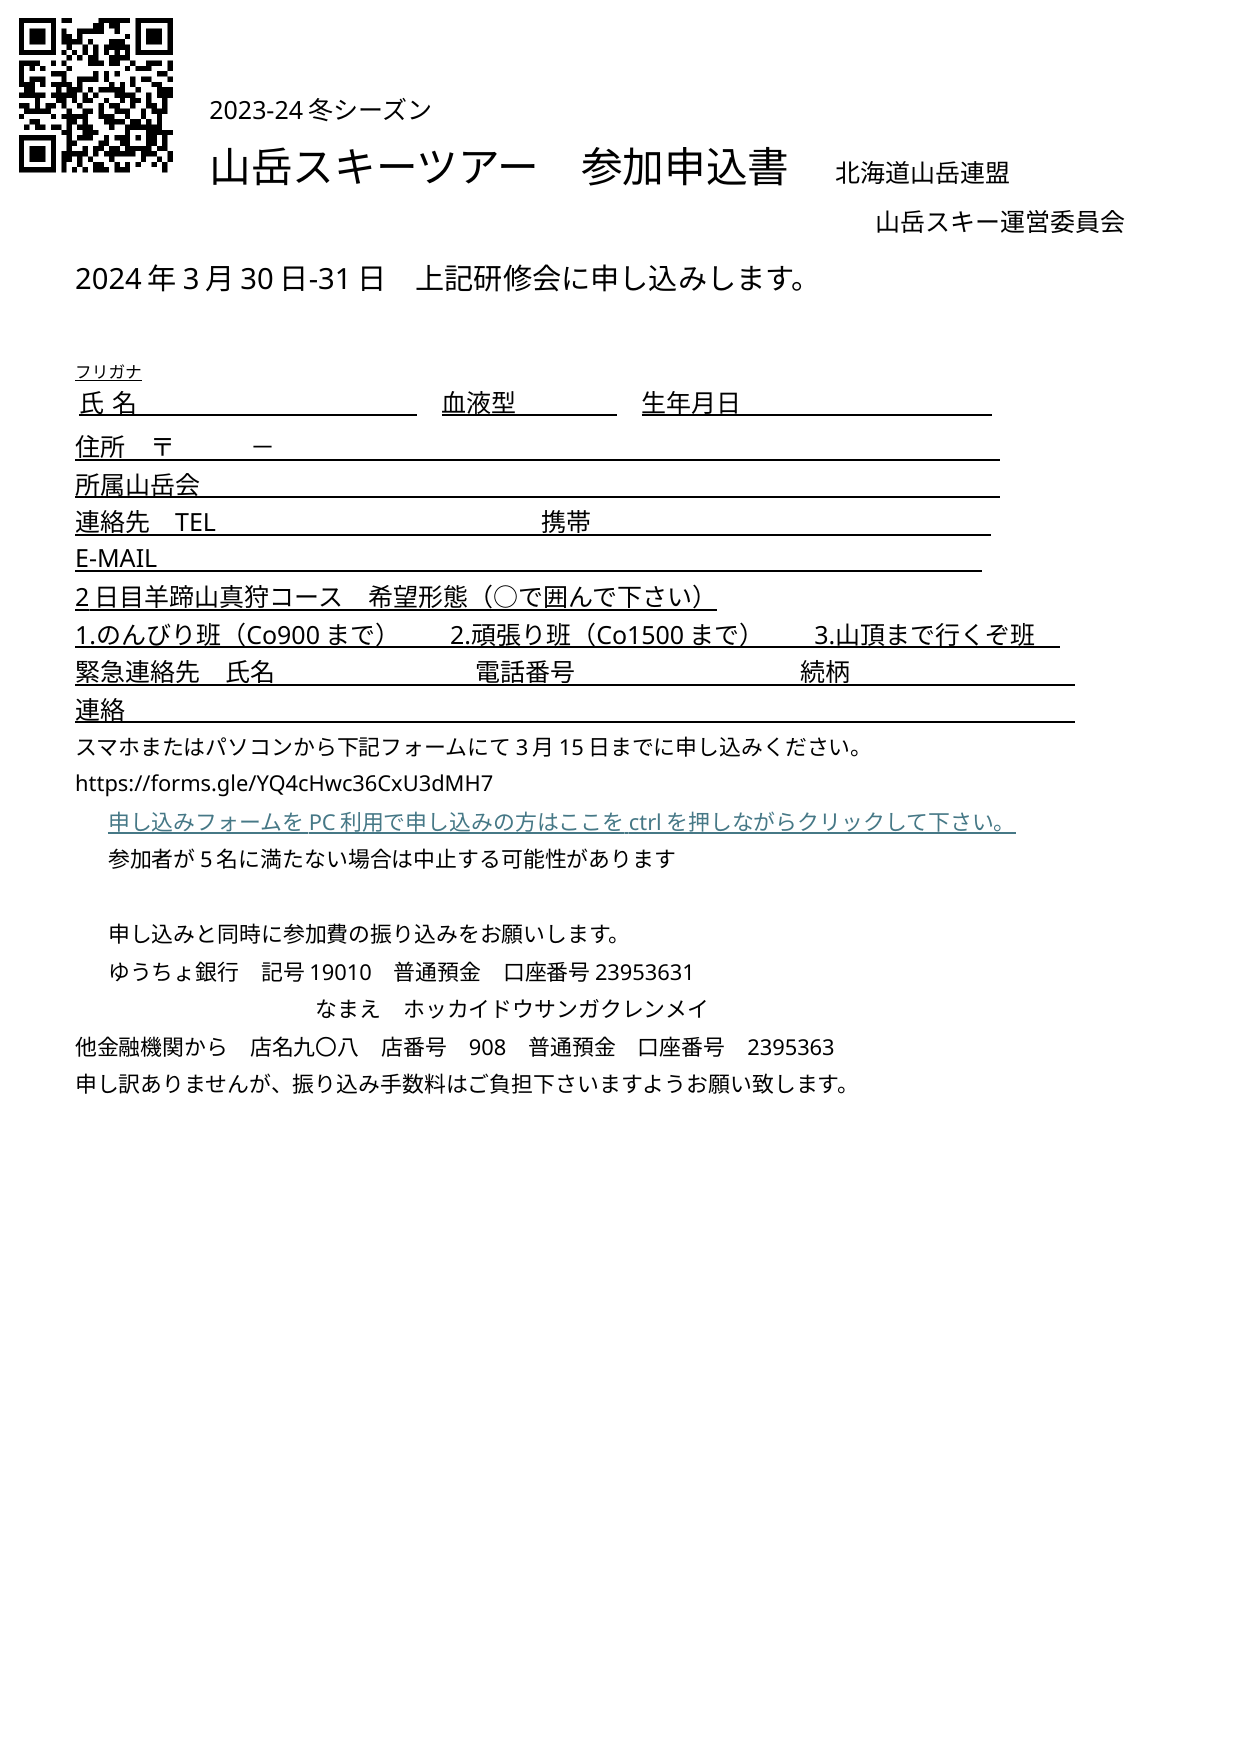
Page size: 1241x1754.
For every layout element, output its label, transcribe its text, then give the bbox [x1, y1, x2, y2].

text 申し訳ありませんが、振り込み手数料はご負担下さいますようお願い致します。 [75, 1064, 1165, 1102]
text 血液型 生年月日 [75, 352, 1165, 427]
text 所属山岳会 [75, 464, 1165, 502]
text 2023-24冬シーズン [191, 89, 1165, 127]
text 1.のんびり班（Co900まで） 2.頑張り班（Co1500まで） 3.山頂まで行くぞ班 [75, 614, 1165, 652]
text 緊急連絡先 氏名 電話番号 続柄 [75, 652, 1165, 689]
text 山岳スキーツアー 参加申込書 北海道山岳連盟 [75, 127, 1165, 202]
text 他金融機関から 店名九〇八 店番号 908 普通預金 口座番号 2395363 [75, 1027, 1165, 1064]
text なまえ ホッカイドウサンガクレンメイ [75, 989, 1165, 1027]
text 連絡 [75, 689, 1165, 727]
text https://forms.gle/YQ4cHwc36CxU3dMH7 [75, 764, 1165, 802]
text 参加者が5名に満たない場合は中止する可能性があります [75, 839, 1165, 877]
text 住所 〒 － [75, 427, 1165, 464]
text 2024年3月30日-31日 上記研修会に申し込みします。 [75, 239, 1165, 314]
text スマホまたはパソコンから下記フォームにて3月15日までに申し込みください。 [75, 727, 1165, 764]
text 申し込みフォームをPC利用で申し込みの方はここをctrlを押しながらクリックして下さい。 [75, 802, 1165, 839]
text E-MAIL [75, 539, 1165, 577]
text 申し込みと同時に参加費の振り込みをお願いします。 [75, 914, 1165, 952]
picture [0, 0, 191, 191]
text 連絡先 TEL 携帯 [75, 502, 1165, 539]
text 2日目羊蹄山真狩コース 希望形態（○で囲んで下さい） [75, 577, 1165, 614]
text 山岳スキー運営委員会 [75, 202, 1165, 239]
text ゆうちょ銀行 記号19010 普通預金 口座番号23953631 [75, 952, 1165, 989]
